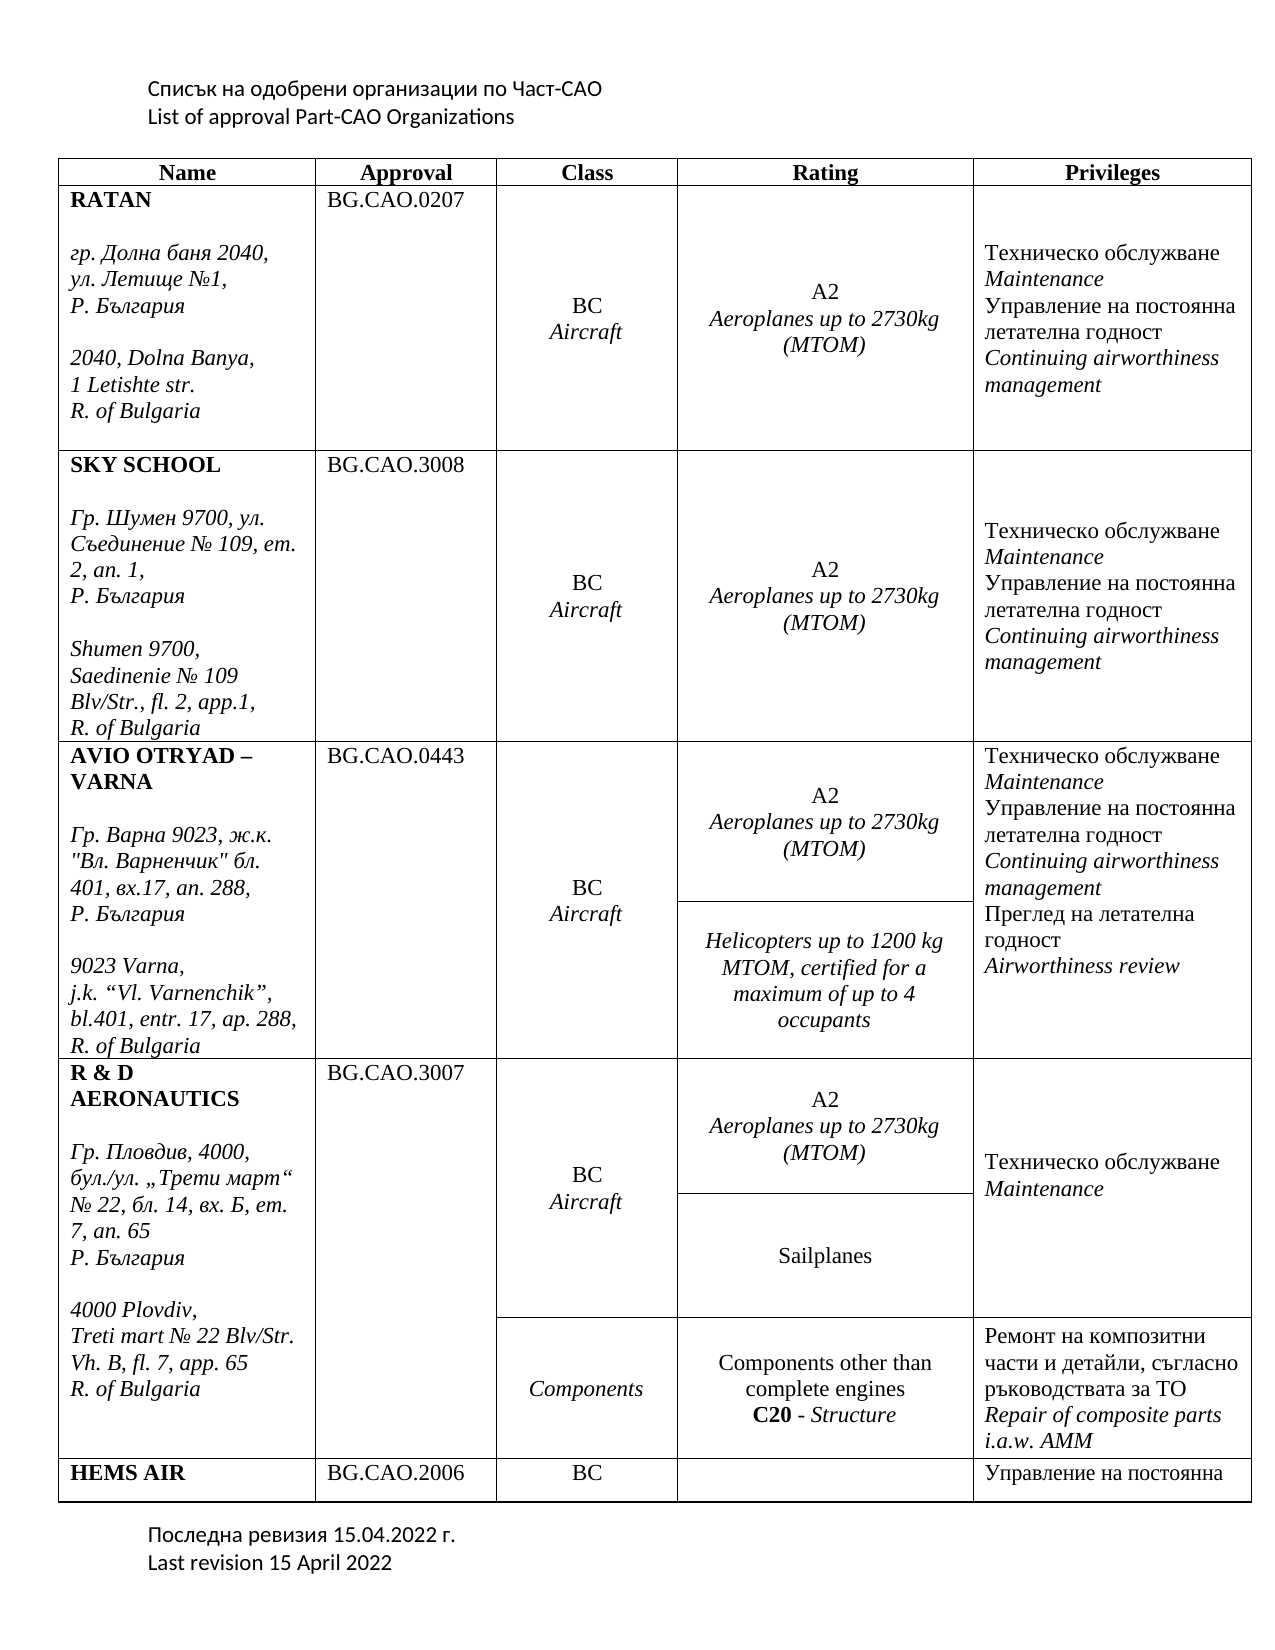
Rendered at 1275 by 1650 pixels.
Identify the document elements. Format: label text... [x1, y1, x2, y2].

table_cell ВС Aircraft [497, 1459, 677, 1501]
table_cell RATAN гр. Долна баня 2040, ул. Летище №1, Р. България 2040, Dolna Banya, 1 Letishte str. R. of Bulgaria [59, 186, 315, 450]
table_cell BG.CAO.3008 [316, 451, 496, 741]
table_cell Helicopters up to 1200 kg MTOM, certified for a maximum of up to 4 occupants [678, 902, 973, 1058]
table_cell SKY SCHOOL Гр. Шумен 9700, ул. Съединение № 109, ет. 2, ап. 1, Р. България Shumen 9700, Saedinenie № 109 Blv/Str., fl. 2, app.1, R. of Bulgaria [59, 451, 315, 741]
table_cell AVIO OTRYAD – VARNA Гр. Варна 9023, ж.к. "Вл. Варненчик" бл. 401, вх.17, ап. 288, Р. България 9023 Varna, j.k. “Vl. Varnenchik”, bl.401, entr. 17, ap. 288, R. of Bulgaria [59, 742, 315, 1058]
table_cell BG.CAO.2006 [316, 1459, 496, 1501]
table_cell A2 Aeroplanes up to 2730kg (MTOM) [678, 451, 973, 741]
table_header Approval [316, 159, 496, 185]
table_cell Sailplanes [678, 1194, 973, 1317]
table_cell ВС Aircraft [497, 742, 677, 1058]
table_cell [678, 1459, 973, 1501]
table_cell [974, 1459, 1251, 1501]
table_cell Components other than complete engines C20 - Structure [678, 1318, 973, 1458]
table_cell BG.CAO.0443 [316, 742, 496, 1058]
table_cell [59, 1459, 315, 1501]
table_cell R & D AERONAUTICS Гр. Пловдив, 4000, бул./ул. „Трети март“ № 22, бл. 14, вх. Б, ет. 7, ап. 65 Р. България 4000 Plovdiv, Treti mart № 22 Blv/Str. Vh. B, fl. 7, app. 65 R. of Bulgaria [59, 1059, 315, 1458]
table_cell ВС Aircraft [497, 186, 677, 450]
table_cell ВС Aircraft [497, 451, 677, 741]
table_cell BG.CAO.0207 [316, 186, 496, 450]
table_header Name [59, 159, 315, 185]
table_header Rating [678, 159, 973, 185]
table_cell Техническо обслужване Maintenance Управление на постоянна летателна годност Continuing airworthiness management [974, 451, 1251, 741]
table_cell A2 Aeroplanes up to 2730kg (MTOM) [678, 742, 973, 901]
table_cell Техническо обслужване Maintenance Управление на постоянна летателна годност Continuing airworthiness management [974, 186, 1251, 450]
table_cell ВС Aircraft [497, 1059, 677, 1317]
table_cell Ремонт на композитни части и детайли, съгласно ръководствата за ТО Repair of composite parts i.a.w. AMM [974, 1318, 1251, 1458]
table_cell Техническо обслужване Maintenance Управление на постоянна летателна годност Continuing airworthiness management Преглед на летателна годност Airworthiness review [974, 742, 1251, 1058]
table_cell Components [497, 1318, 677, 1458]
table_cell Техническо обслужване Maintenance [974, 1059, 1251, 1317]
table_header Privileges [974, 159, 1251, 185]
table_header Class [497, 159, 677, 185]
table_cell A2 Aeroplanes up to 2730kg (MTOM) [678, 186, 973, 450]
table_cell BG.CAO.3007 [316, 1059, 496, 1458]
table_cell A2 Aeroplanes up to 2730kg (MTOM) [678, 1059, 973, 1193]
